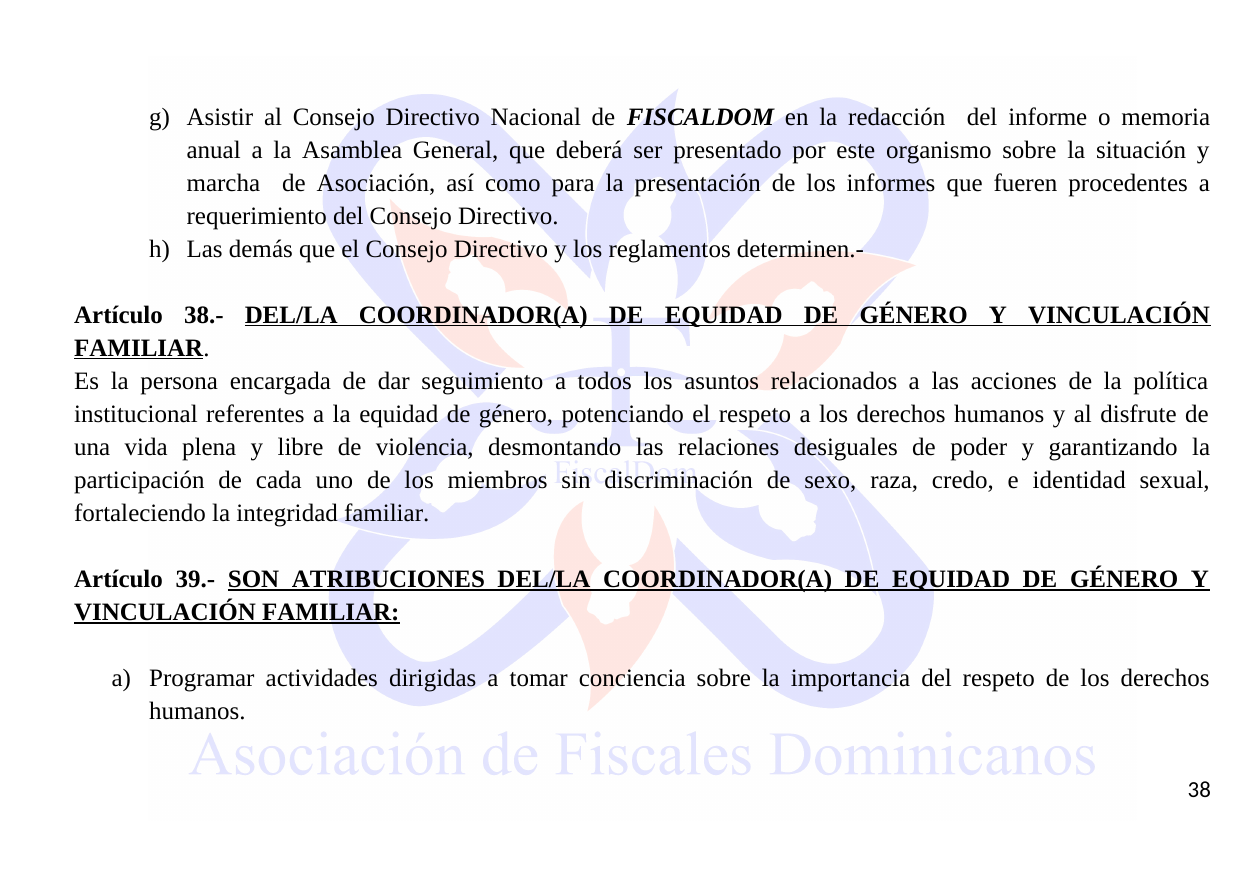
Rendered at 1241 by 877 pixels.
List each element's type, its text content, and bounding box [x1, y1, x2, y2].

text Artículo 39.- SON ATRIBUCIONES DEL/LA COORDINADOR(A) DE EQUIDAD DE GÉNERO Y VINCULACIÓN FAMILIAR: [74, 564, 1211, 626]
list Las demás que el Consejo Directivo y los reglamentos determinen.- [149, 234, 1211, 263]
text Artículo 38.- DEL/LA COORDINADOR(A) DE EQUIDAD DE GÉNERO Y VINCULACIÓN FAMILIAR. [74, 300, 1211, 362]
list Programar actividades dirigidas a tomar conciencia sobre la importancia del respeto de los derechos humanos. [111, 663, 1211, 725]
text Es la persona encargada de dar seguimiento a todos los asuntos relacionados a las acciones de la política institucional referentes a la equidad de género, potenciando el respeto a los derechos humanos y al disfrute de una vida plena y libre de violencia, desmontando las relaciones desiguales de poder y garantizando la participación de cada uno de los miembros sin discriminación de sexo, raza, credo, e identidad sexual, fortaleciendo la integridad familiar. [74, 366, 1211, 527]
list Asistir al Consejo Directivo Nacional de FISCALDOM en la redacción del informe o memoria anual a la Asamblea General, que deberá ser presentado por este organismo sobre la situación y marcha de Asociación, así como para la presentación de los informes que fueren procedentes a requerimiento del Consejo Directivo. [149, 102, 1211, 230]
